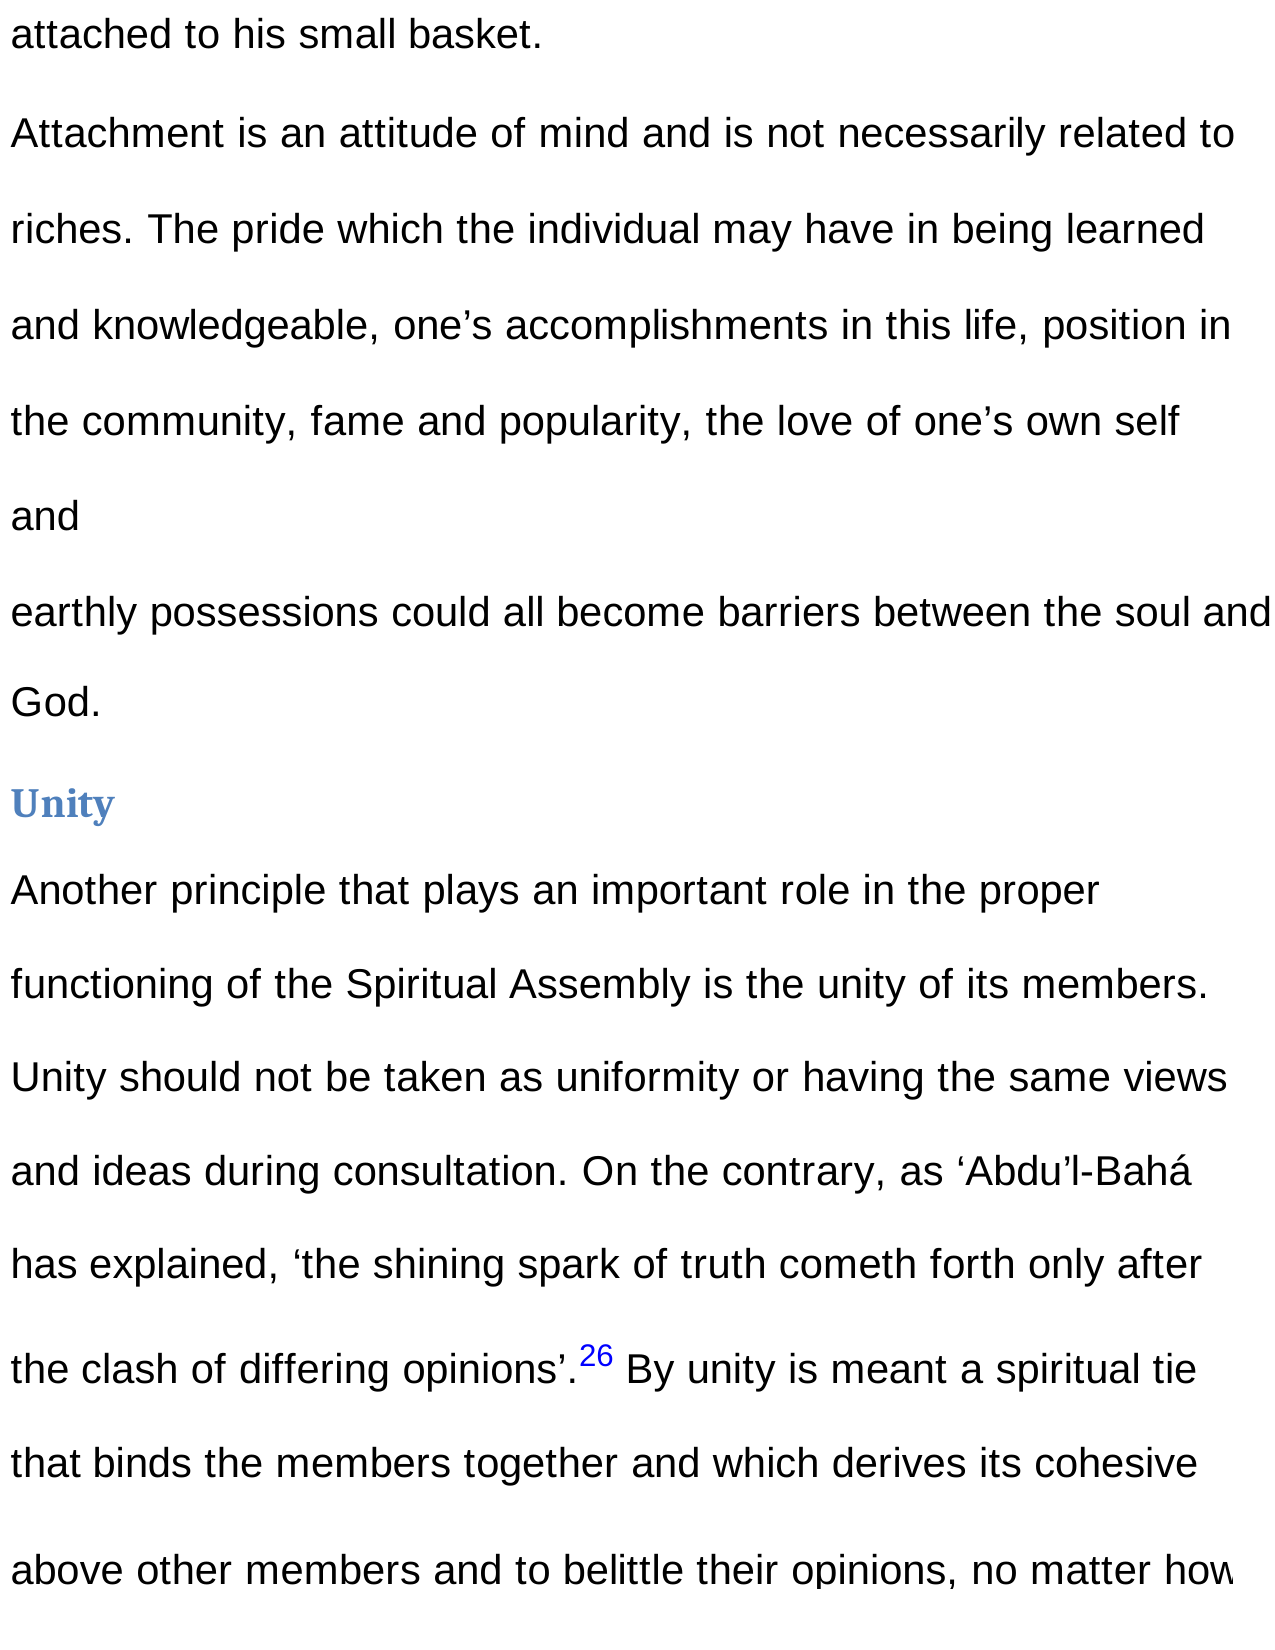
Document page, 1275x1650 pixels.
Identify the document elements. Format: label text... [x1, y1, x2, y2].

text earthly possessions could all become barriers between the soul and [10, 587, 1275, 635]
text God. [10, 677, 1275, 725]
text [10, 866, 1268, 1486]
text Attachment is an attitude of mind and is not necessarily related to riches. The pride which the individual may have in being learned and knowledgeable, one’s accomplishments in this life, position in the community, fame and popularity, the love of one’s own self and [10, 108, 1258, 539]
text Unity [10, 780, 1275, 828]
